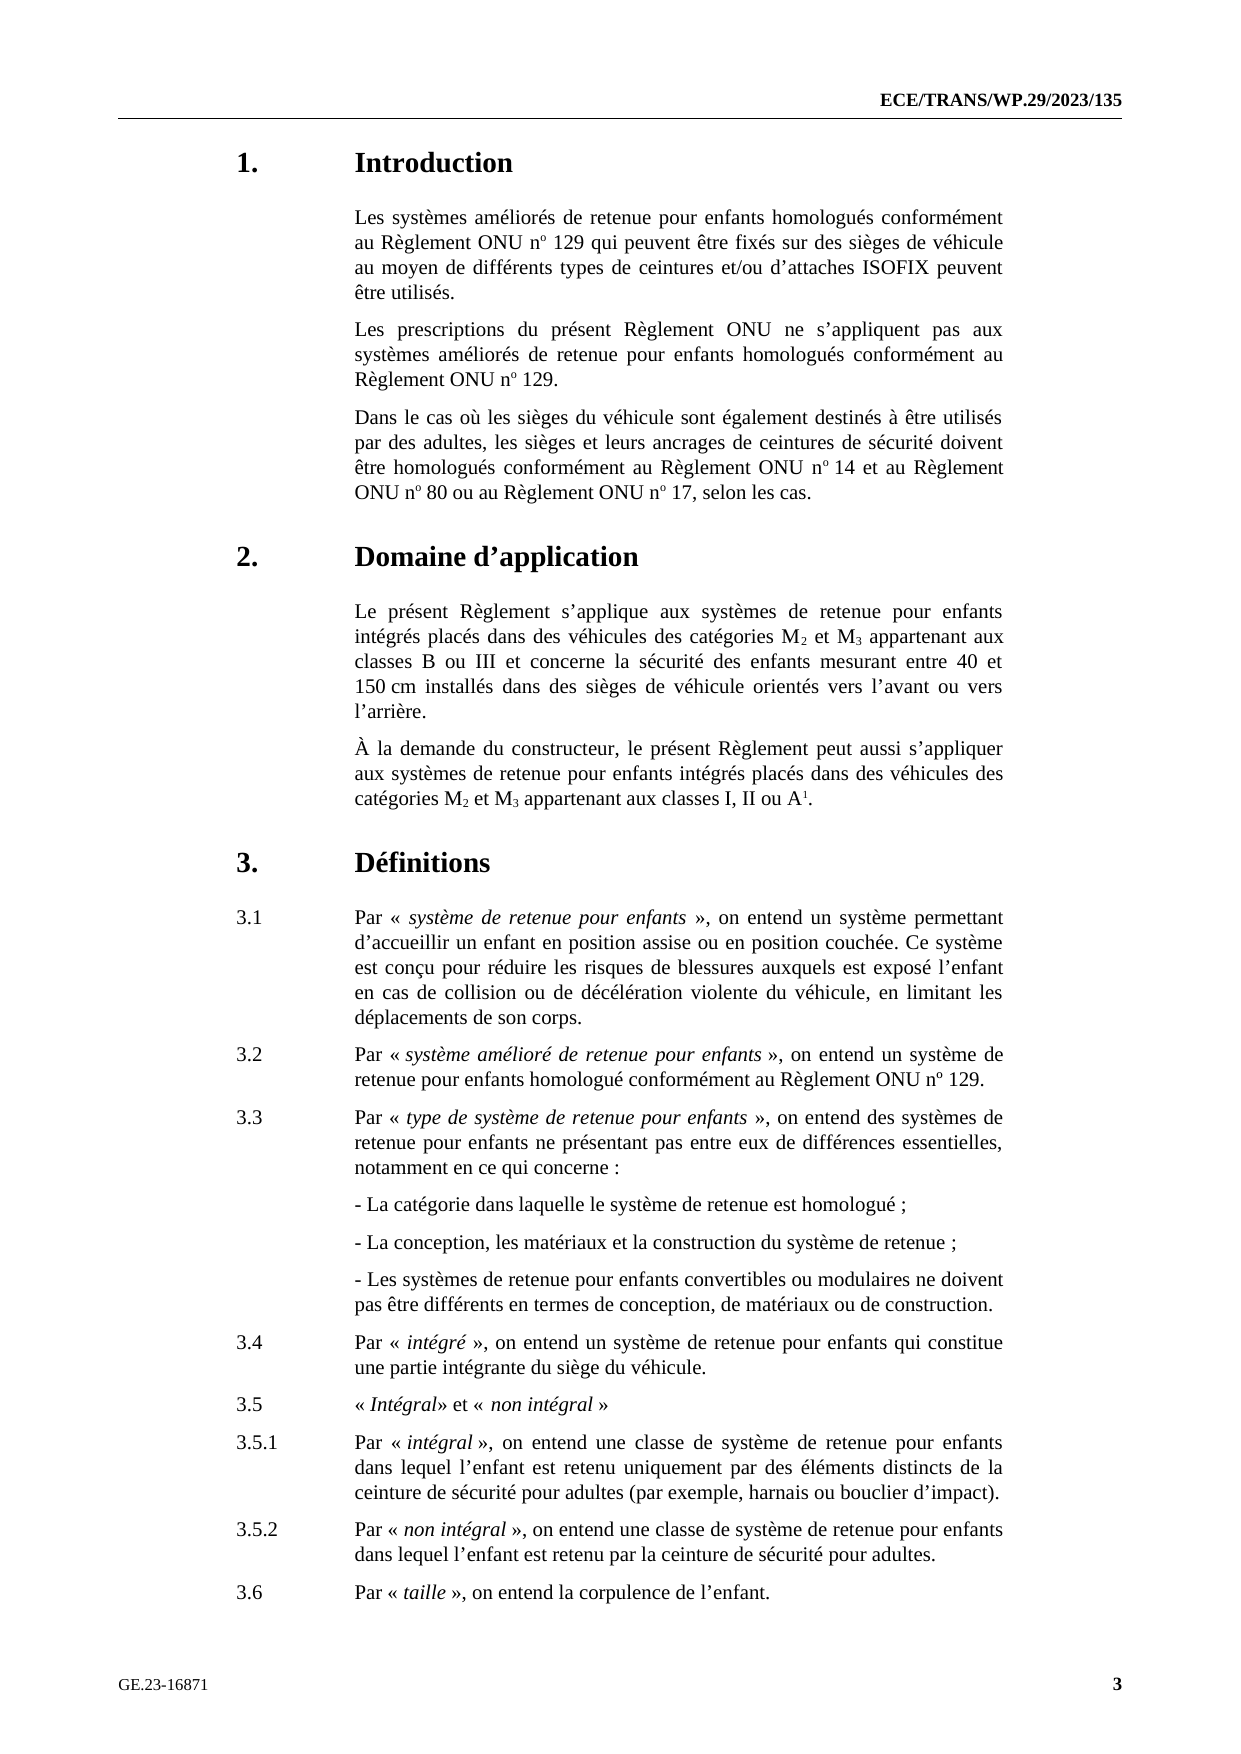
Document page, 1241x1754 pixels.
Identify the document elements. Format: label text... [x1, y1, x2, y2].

text 3.5.1 Par « intégral », on entend une classe de système de retenue pour enfants dans lequel l’enfant est retenu uniquement par des éléments distincts de la ceinture de sécurité pour adultes (par exemple, harnais ou bouclier d’impact). [236, 1429, 1004, 1504]
text - La catégorie dans laquelle le système de retenue est homologué ; [354, 1191, 1004, 1216]
text Les systèmes améliorés de retenue pour enfants homologués conformément au Règlement ONU no 129 qui peuvent être fixés sur des sièges de véhicule au moyen de différents types de ceintures et/ou d’attaches ISOFIX peuvent être utilisés. [354, 204, 1004, 304]
text 1. Introduction [236, 148, 1004, 179]
text 3.4 Par « intégré », on entend un système de retenue pour enfants qui constitue une partie intégrante du siège du véhicule. [236, 1329, 1004, 1379]
text 3.5.2 Par « non intégral », on entend une classe de système de retenue pour enfants dans lequel l’enfant est retenu par la ceinture de sécurité pour adultes. [236, 1516, 1004, 1566]
text 3.3 Par « type de système de retenue pour enfants », on entend des systèmes de retenue pour enfants ne présentant pas entre eux de différences essentielles, notamment en ce qui concerne : [236, 1104, 1004, 1179]
text 3.5 « Intégral» et « non intégral » [236, 1391, 1004, 1416]
text Les prescriptions du présent Règlement ONU ne s’appliquent pas aux systèmes améliorés de retenue pour enfants homologués conformément au Règlement ONU no 129. [354, 316, 1004, 391]
text 3. Définitions [236, 848, 1004, 879]
text 2. Domaine d’application [236, 541, 1004, 573]
text 3.2 Par « système amélioré de retenue pour enfants », on entend un système de retenue pour enfants homologué conformément au Règlement ONU nº 129. [236, 1041, 1004, 1091]
text - Les systèmes de retenue pour enfants convertibles ou modulaires ne doivent pas être différents en termes de conception, de matériaux ou de construction. [354, 1266, 1004, 1316]
text 3.1 Par « système de retenue pour enfants », on entend un système permettant d’accueillir un enfant en position assise ou en position couchée. Ce système est conçu pour réduire les risques de blessures auxquels est exposé l’enfant en cas de collision ou de décélération violente du véhicule, en limitant les déplacements de son corps. [236, 904, 1004, 1029]
text Dans le cas où les sièges du véhicule sont également destinés à être utilisés par des adultes, les sièges et leurs ancrages de ceintures de sécurité doivent être homologués conformément au Règlement ONU no 14 et au Règlement ONU no 80 ou au Règlement ONU no 17, selon les cas. [354, 404, 1004, 504]
text À la demande du constructeur, le présent Règlement peut aussi s’appliquer aux systèmes de retenue pour enfants intégrés placés dans des véhicules des catégories M2 et M3 appartenant aux classes I, II ou A1. [354, 735, 1004, 810]
text Le présent Règlement s’applique aux systèmes de retenue pour enfants intégrés placés dans des véhicules des catégories M2 et M3 appartenant aux classes B ou III et concerne la sécurité des enfants mesurant entre 40 et 150 cm installés dans des sièges de véhicule orientés vers l’avant ou vers l’arrière. [354, 598, 1004, 723]
text 3.6 Par « taille », on entend la corpulence de l’enfant. [236, 1579, 1004, 1604]
text - La conception, les matériaux et la construction du système de retenue ; [354, 1229, 1004, 1254]
